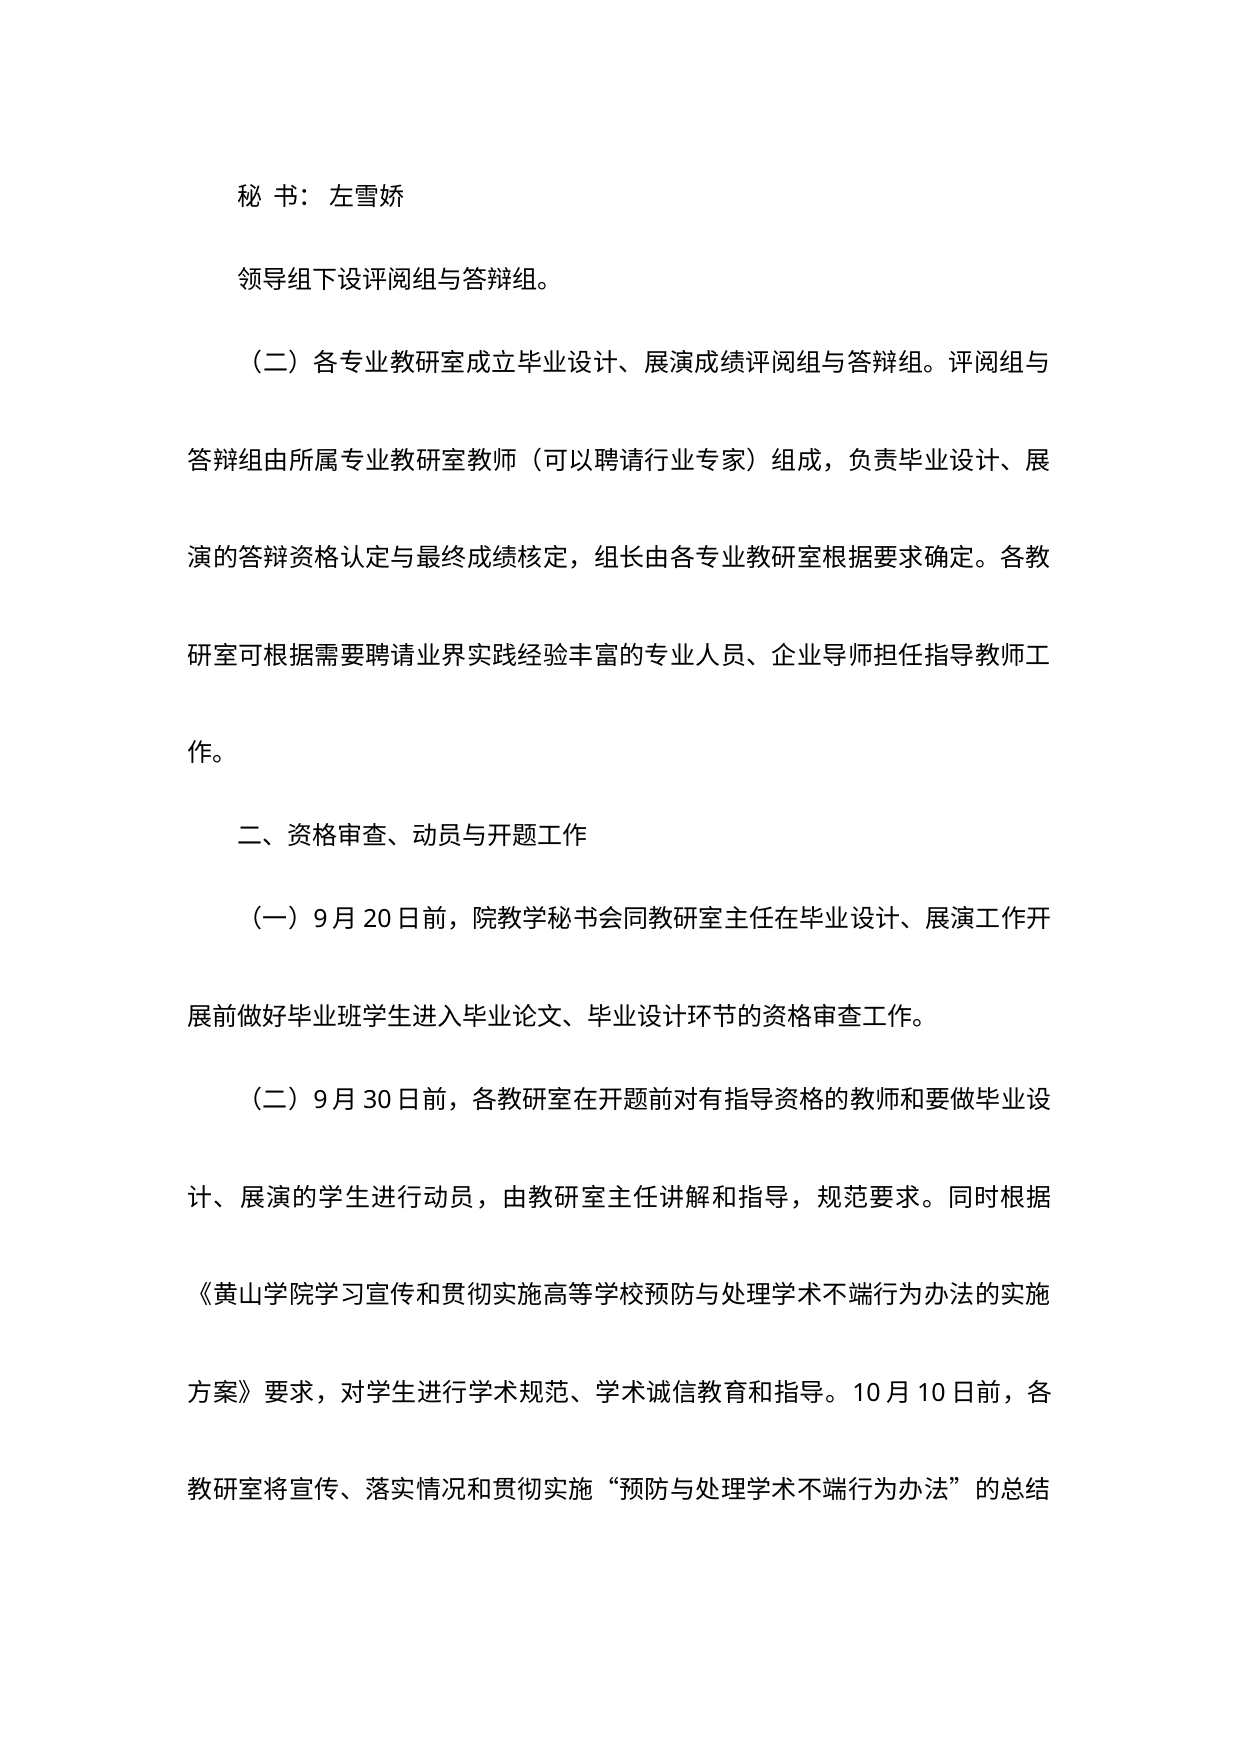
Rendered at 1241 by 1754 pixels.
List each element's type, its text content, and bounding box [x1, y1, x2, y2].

text 领导组下设评阅组与答辩组。 [187, 245, 1053, 310]
text 秘 书： 左雪娇 [187, 162, 1053, 227]
text （一）9月20日前，院教学秘书会同教研室主任在毕业设计、展演工作开展前做好毕业班学生进入毕业论文、毕业设计环节的资格审查工作。 [187, 884, 1053, 1047]
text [187, 1065, 1053, 1520]
text 二、资格审查、动员与开题工作 [187, 801, 1053, 866]
text （二）各专业教研室成立毕业设计、展演成绩评阅组与答辩组。评阅组与答辩组由所属专业教研室教师（可以聘请行业专家）组成，负责毕业设计、展演的答辩资格认定与最终成绩核定，组长由各专业教研室根据要求确定。各教研室可根据需要聘请业界实践经验丰富的专业人员、企业导师担任指导教师工作。 [187, 328, 1053, 783]
